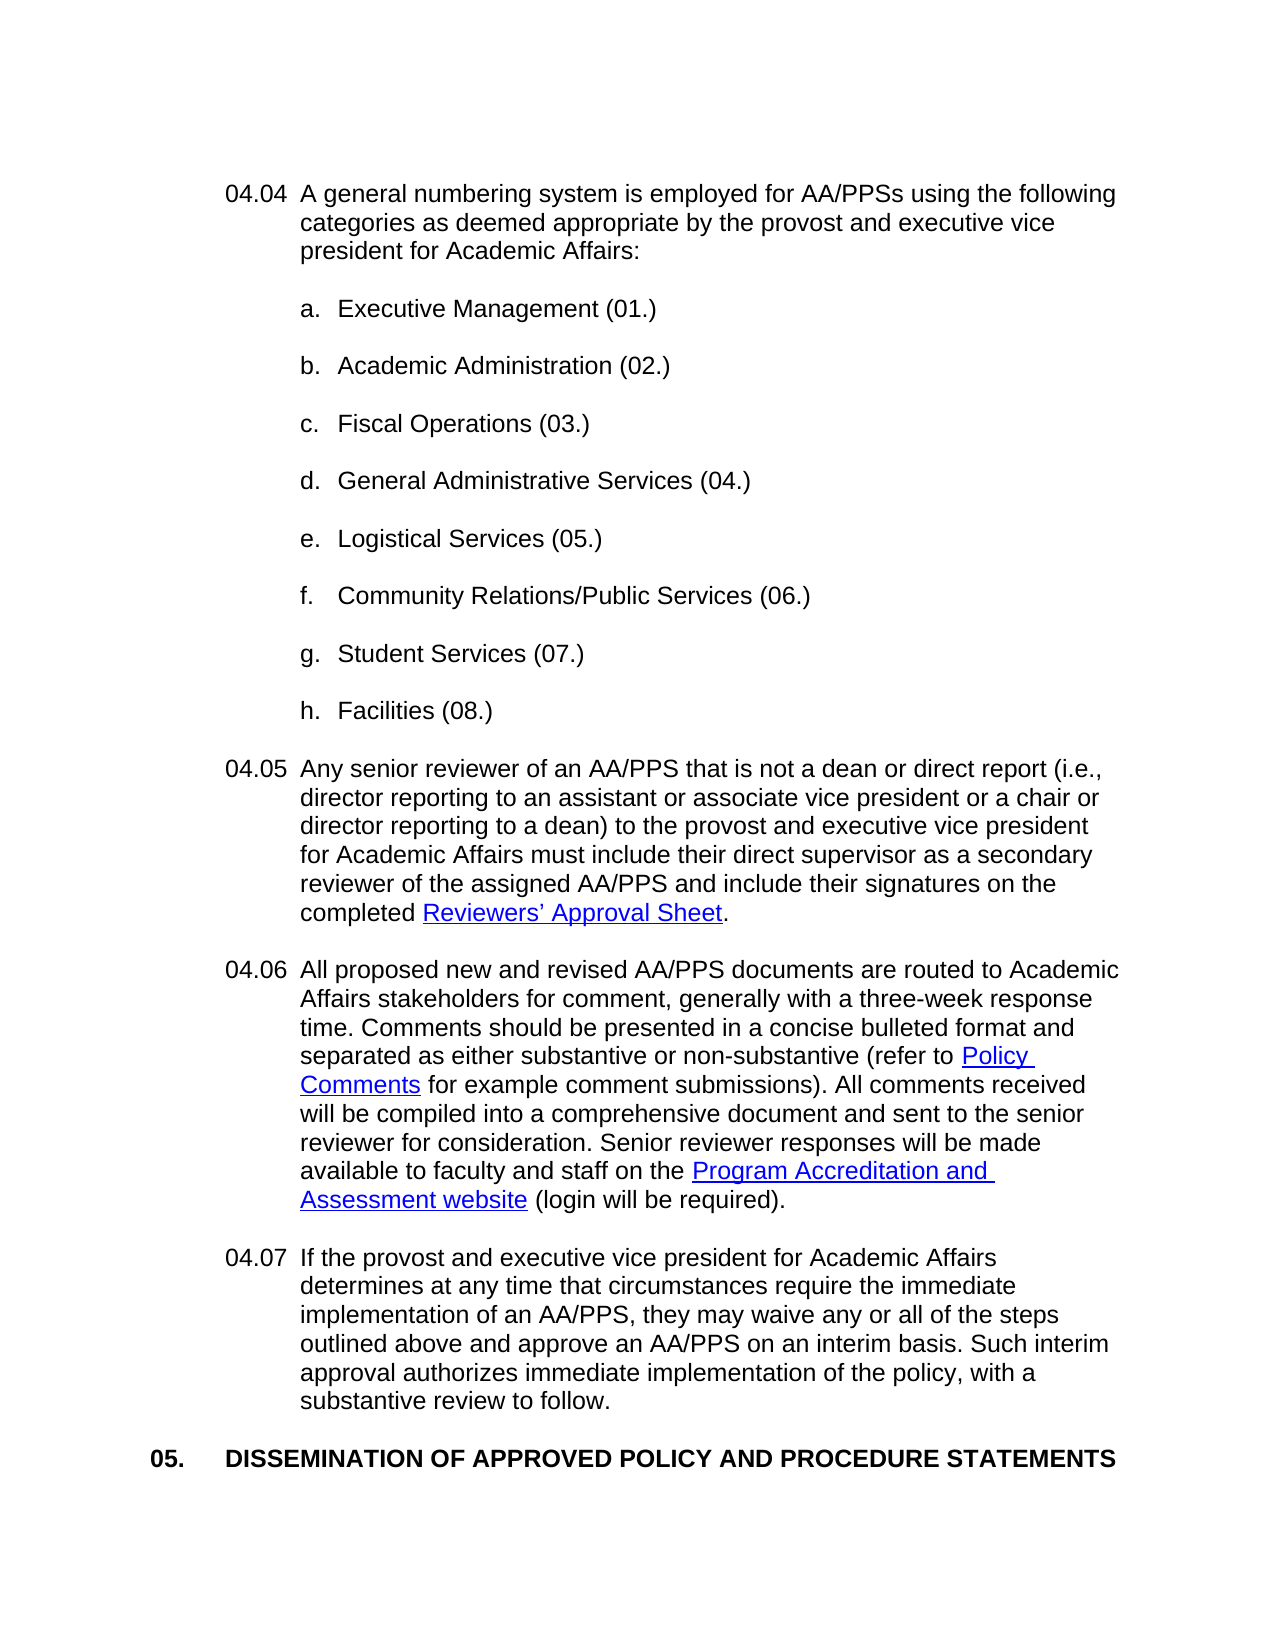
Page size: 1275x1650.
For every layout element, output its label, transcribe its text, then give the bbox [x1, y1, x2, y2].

text a. Executive Management (01.) [300, 294, 1125, 322]
text c. Fiscal Operations (03.) [300, 409, 1125, 437]
text e. Logistical Services (05.) [300, 524, 1125, 552]
list 04.05 Any senior reviewer of an AA/PPS that is not a dean or direct report (i.e., director reporting to an assistant or associate vice president or a chair or director reporting to a dean) to the provost and executive vice president for Academic Affairs must include their direct supervisor as a secondary reviewer of the assigned AA/PPS and include their signatures on the completed Reviewers’ Approval Sheet. [225, 754, 1125, 926]
text d. General Administrative Services (04.) [300, 466, 1125, 495]
text f. Community Relations/Public Services (06.) [300, 581, 1125, 610]
text b. Academic Administration (02.) [300, 351, 1125, 380]
list 05. DISSEMINATION OF APPROVED POLICY AND PROCEDURE STATEMENTS [150, 1444, 1125, 1472]
text g. Student Services (07.) [300, 639, 1125, 667]
list 04.07 If the provost and executive vice president for Academic Affairs determines at any time that circumstances require the immediate implementation of an AA/PPS, they may waive any or all of the steps outlined above and approve an AA/PPS on an interim basis. Such interim approval authorizes immediate implementation of the policy, with a substantive review to follow. [225, 1242, 1125, 1415]
list 04.06 All proposed new and revised AA/PPS documents are routed to Academic Affairs stakeholders for comment, generally with a three-week response time. Comments should be presented in a concise bulleted format and separated as either substantive or non-substantive (refer to Policy Comments for example comment submissions). All comments received will be compiled into a comprehensive document and sent to the senior reviewer for consideration. Senior reviewer responses will be made available to faculty and staff on the Program Accreditation and Assessment website (login will be required). [225, 955, 1125, 1214]
text 04.04 A general numbering system is employed for AA/PPSs using the following categories as deemed appropriate by the provost and executive vice president for Academic Affairs: [225, 179, 1125, 265]
text h. Facilities (08.) [300, 696, 1125, 725]
